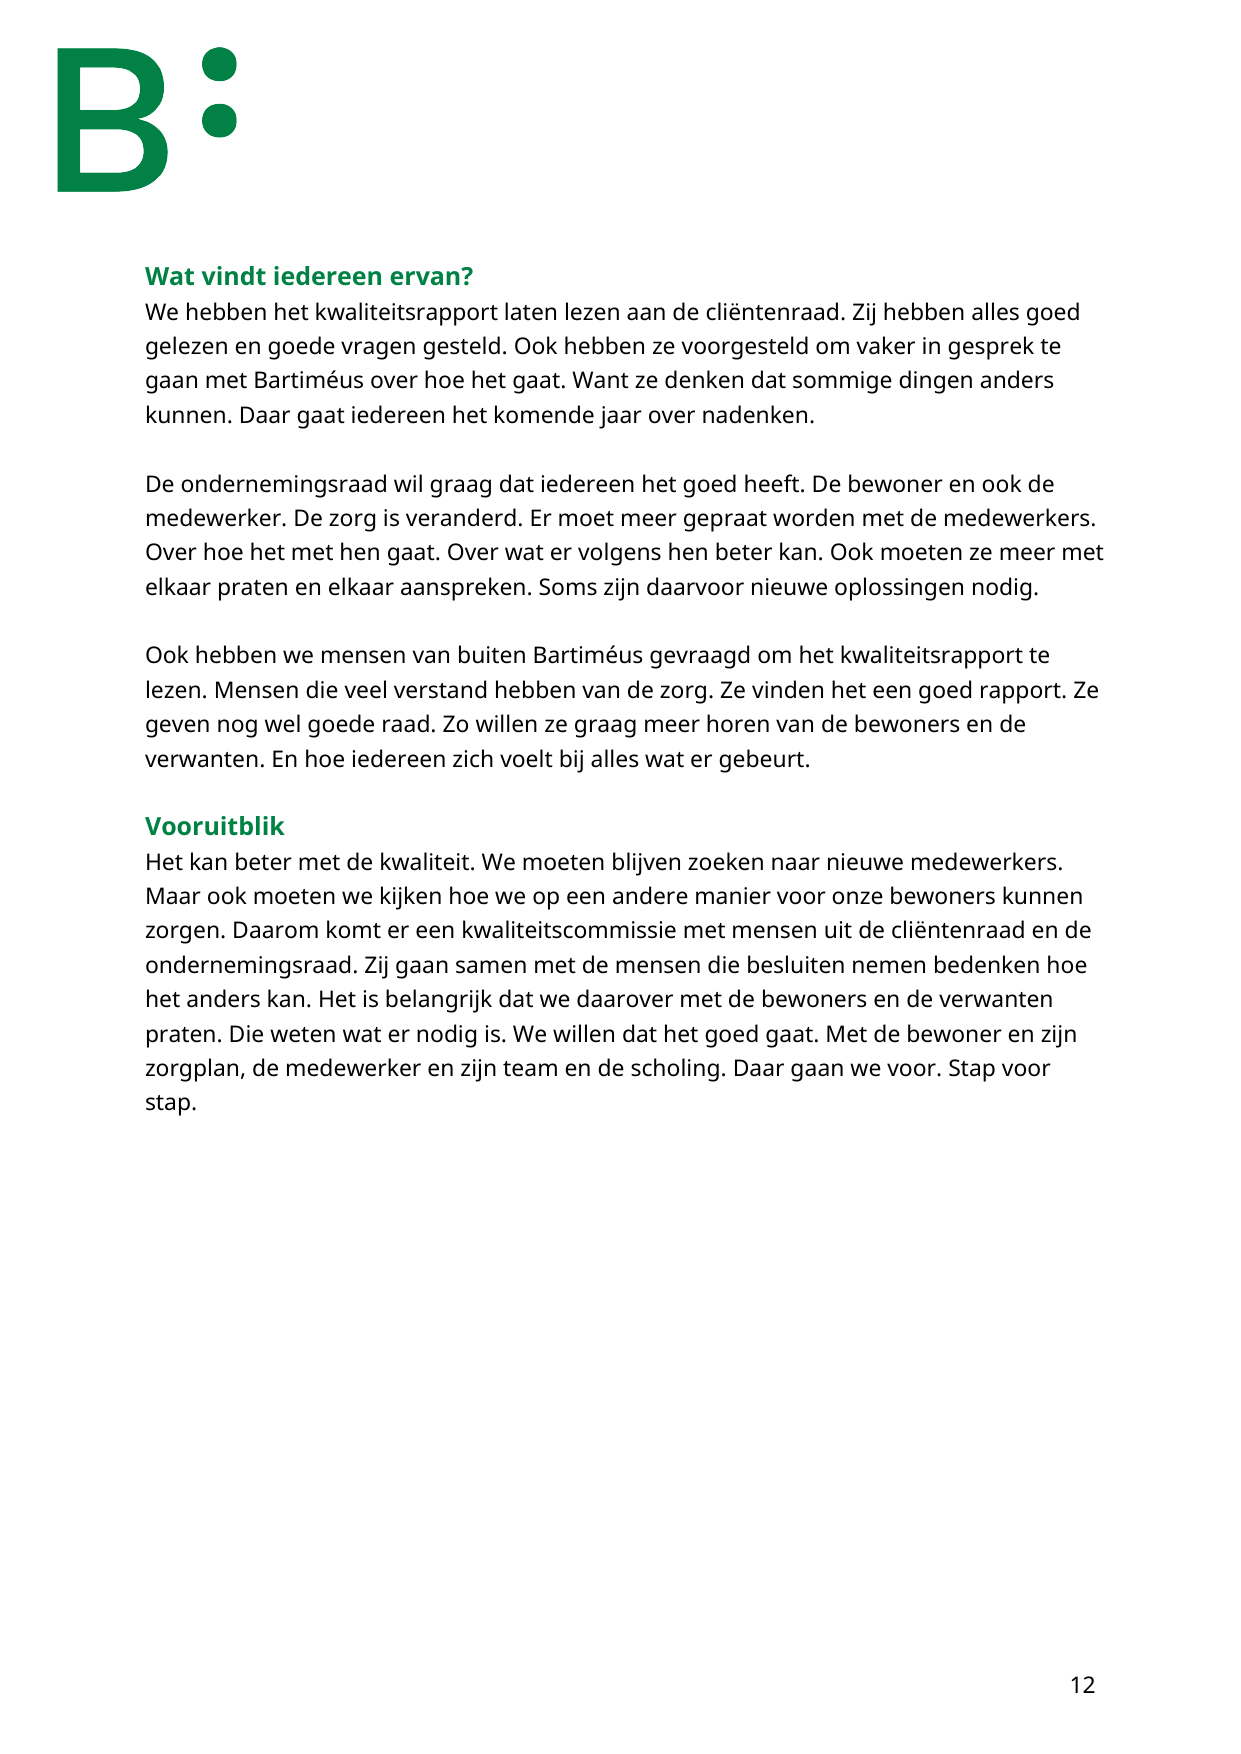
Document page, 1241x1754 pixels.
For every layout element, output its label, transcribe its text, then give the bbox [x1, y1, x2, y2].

text Ook hebben we mensen van buiten Bartiméus gevraagd om het kwaliteitsrapport te lezen. Mensen die veel verstand hebben van de zorg. Ze vinden het een goed rapport. Ze geven nog wel goede raad. Zo willen ze graag meer horen van de bewoners en de verwanten. En hoe iedereen zich voelt bij alles wat er gebeurt. [145, 636, 1107, 774]
text Het kan beter met de kwaliteit. We moeten blijven zoeken naar nieuwe medewerkers. Maar ook moeten we kijken hoe we op een andere manier voor onze bewoners kunnen zorgen. Daarom komt er een kwaliteitscommissie met mensen uit de cliëntenraad en de ondernemingsraad. Zij gaan samen met de mensen die besluiten nemen bedenken hoe het anders kan. Het is belangrijk dat we daarover met de bewoners en de verwanten praten. Die weten wat er nodig is. We willen dat het goed gaat. Met de bewoner en zijn zorgplan, de medewerker en zijn team en de scholing. Daar gaan we voor. Stap voor stap. [145, 843, 1107, 1118]
text De ondernemingsraad wil graag dat iedereen het goed heeft. De bewoner en ook de medewerker. De zorg is veranderd. Er moet meer gepraat worden met de medewerkers. Over hoe het met hen gaat. Over wat er volgens hen beter kan. Ook moeten ze meer met elkaar praten en elkaar aanspreken. Soms zijn daarvoor nieuwe oplossingen nodig. [145, 464, 1107, 602]
picture [57, 47, 237, 192]
text We hebben het kwaliteitsrapport laten lezen aan de cliëntenraad. Zij hebben alles goed gelezen en goede vragen gesteld. Ook hebben ze voorgesteld om vaker in gesprek te gaan met Bartiméus over hoe het gaat. Want ze denken dat sommige dingen anders kunnen. Daar gaat iedereen het komende jaar over nadenken. [145, 293, 1107, 430]
text Vooruitblik [145, 808, 1096, 843]
text Wat vindt iedereen ervan? [145, 258, 1096, 293]
